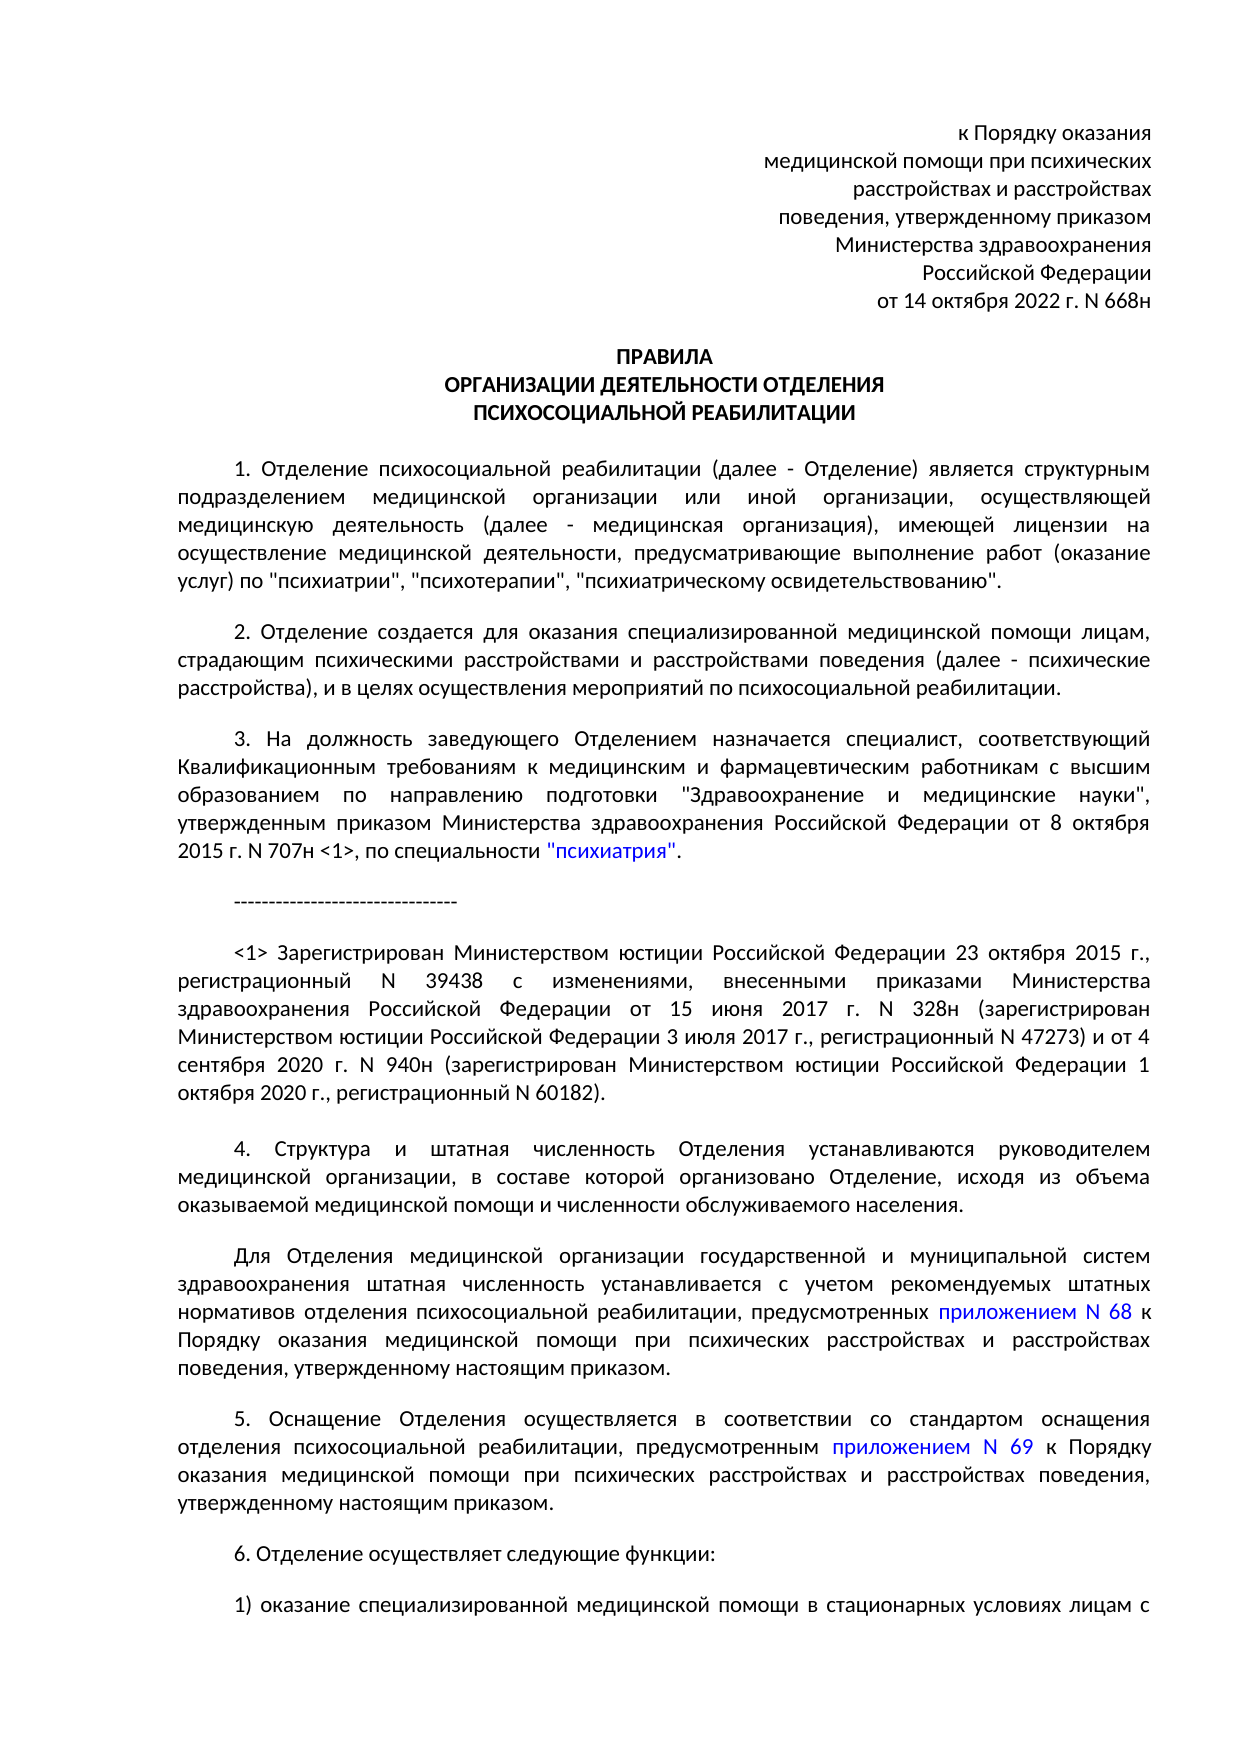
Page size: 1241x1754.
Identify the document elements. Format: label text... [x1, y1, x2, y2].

text Министерства здравоохранения [177, 230, 1152, 258]
text 4. Структура и штатная численность Отделения устанавливаются руководителем медицинской организации, в составе которой организовано Отделение, исходя из объема оказываемой медицинской помощи и численности обслуживаемого населения. [177, 1134, 1152, 1218]
text от 14 октября 2022 г. N 668н [177, 286, 1152, 314]
text расстройствах и расстройствах [177, 174, 1152, 202]
text 3. На должность заведующего Отделением назначается специалист, соответствующий Квалификационным требованиям к медицинским и фармацевтическим работникам с высшим образованием по направлению подготовки "Здравоохранение и медицинские науки", утвержденным приказом Министерства здравоохранения Российской Федерации от 8 октября 2015 г. N 707н <1>, по специальности "психиатрия". [177, 724, 1152, 864]
text 6. Отделение осуществляет следующие функции: [177, 1539, 1152, 1567]
text Российской Федерации [177, 258, 1152, 286]
title ПРАВИЛА [177, 342, 1152, 370]
text к Порядку оказания [177, 118, 1152, 146]
text 1. Отделение психосоциальной реабилитации (далее - Отделение) является структурным подразделением медицинской организации или иной организации, осуществляющей медицинскую деятельность (далее - медицинская организация), имеющей лицензии на осуществление медицинской деятельности, предусматривающие выполнение работ (оказание услуг) по "психиатрии", "психотерапии", "психиатрическому освидетельствованию". [177, 454, 1152, 594]
text Для Отделения медицинской организации государственной и муниципальной систем здравоохранения штатная численность устанавливается с учетом рекомендуемых штатных нормативов отделения психосоциальной реабилитации, предусмотренных приложением N 68 к Порядку оказания медицинской помощи при психических расстройствах и расстройствах поведения, утвержденному настоящим приказом. [177, 1241, 1152, 1382]
text поведения, утвержденному приказом [177, 202, 1152, 230]
text 2. Отделение создается для оказания специализированной медицинской помощи лицам, страдающим психическими расстройствами и расстройствами поведения (далее - психические расстройства), и в целях осуществления мероприятий по психосоциальной реабилитации. [177, 617, 1152, 701]
text -------------------------------- [177, 887, 1152, 915]
text медицинской помощи при психических [177, 146, 1152, 174]
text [177, 1590, 1152, 1618]
title ПСИХОСОЦИАЛЬНОЙ РЕАБИЛИТАЦИИ [177, 398, 1152, 426]
text 5. Оснащение Отделения осуществляется в соответствии со стандартом оснащения отделения психосоциальной реабилитации, предусмотренным приложением N 69 к Порядку оказания медицинской помощи при психических расстройствах и расстройствах поведения, утвержденному настоящим приказом. [177, 1404, 1152, 1517]
text <1> Зарегистрирован Министерством юстиции Российской Федерации 23 октября 2015 г., регистрационный N 39438 с изменениями, внесенными приказами Министерства здравоохранения Российской Федерации от 15 июня 2017 г. N 328н (зарегистрирован Министерством юстиции Российской Федерации 3 июля 2017 г., регистрационный N 47273) и от 4 сентября 2020 г. N 940н (зарегистрирован Министерством юстиции Российской Федерации 1 октября 2020 г., регистрационный N 60182). [177, 938, 1152, 1106]
title ОРГАНИЗАЦИИ ДЕЯТЕЛЬНОСТИ ОТДЕЛЕНИЯ [177, 370, 1152, 398]
